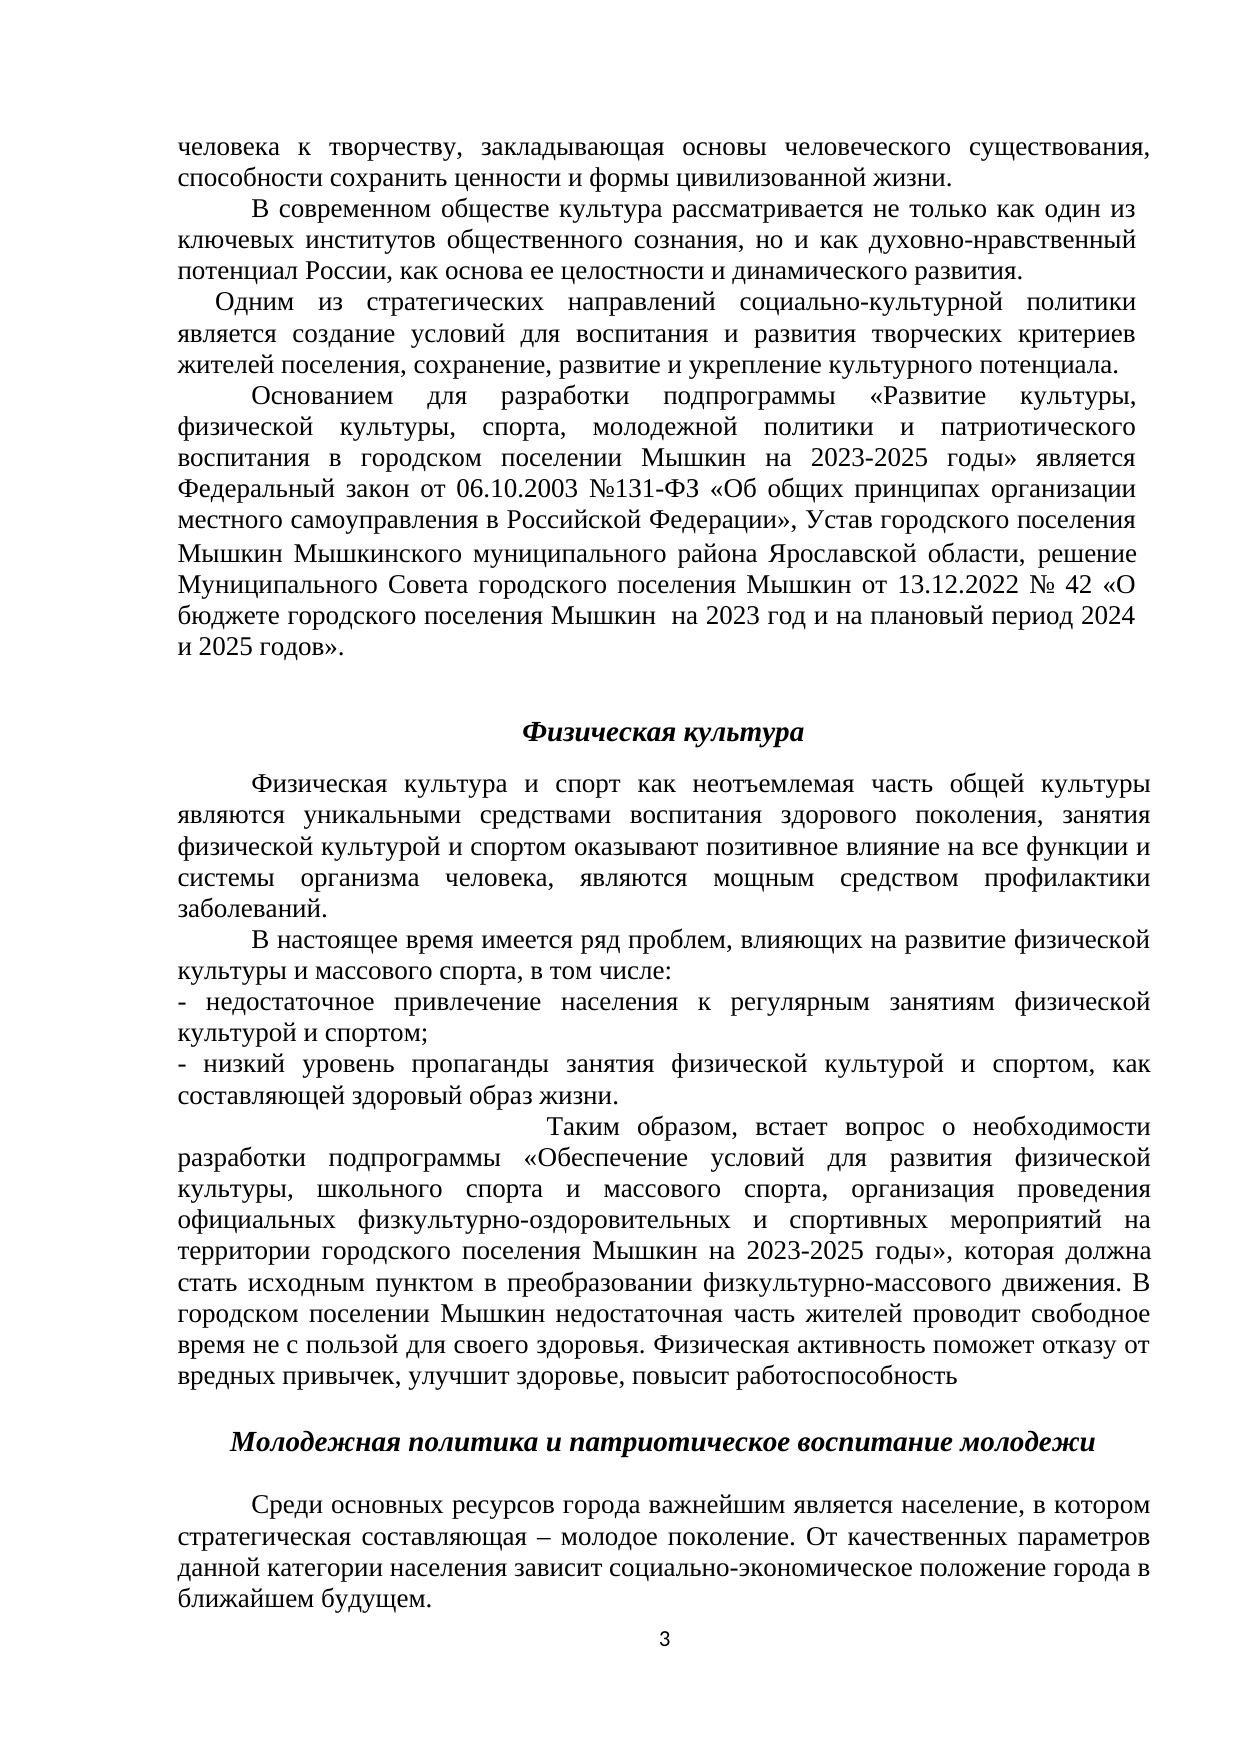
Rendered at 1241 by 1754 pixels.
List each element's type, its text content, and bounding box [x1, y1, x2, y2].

text Физическая культура и спорт как неотъемлемая часть общей культуры являются уникальными средствами воспитания здорового поколения, занятия физической культурой и спортом оказывают позитивное влияние на все функции и системы организма человека, являются мощным средством профилактики заболеваний. [177, 767, 1152, 923]
text - низкий уровень пропаганды занятия физической культурой и спортом, как составляющей здоровый образ жизни. [177, 1048, 1152, 1110]
text Таким образом, встает вопрос о необходимости разработки подпрограммы «Обеспечение условий для развития физической культуры, школьного спорта и массового спорта, организация проведения официальных физкультурно-оздоровительных и спортивных мероприятий на территории городского поселения Мышкин на 2023-2025 годы», которая должна стать исходным пунктом в преобразовании физкультурно-массового движения. В городском поселении Мышкин недостаточная часть жителей проводит свободное время не с пользой для своего здоровья. Физическая активность поможет отказу от вредных привычек, улучшит здоровье, повысит работоспособность [177, 1110, 1152, 1390]
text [177, 130, 1152, 192]
text Физическая культура [177, 714, 1152, 748]
text Молодежная политика и патриотическое воспитание молодежи [177, 1424, 1152, 1457]
text В современном обществе культура рассматривается не только как один из ключевых институтов общественного сознания, но и как духовно-нравственный потенциал России, как основа ее целостности и динамического развития. [177, 192, 1137, 286]
text Одним из стратегических направлений социально-культурной политики является создание условий для воспитания и развития творческих критериев жителей поселения, сохранение, развитие и укрепление культурного потенциала. [177, 286, 1137, 379]
text - недостаточное привлечение населения к регулярным занятиям физической культурой и спортом; [177, 985, 1152, 1048]
text Основанием для разработки подпрограммы «Развитие культуры, физической культуры, спорта, молодежной политики и патриотического воспитания в городском поселении Мышкин на 2023-2025 годы» является Федеральный закон от 06.10.2003 №131-ФЗ «Об общих принципах организации местного самоуправления в Российской Федерации», Устав городского поселения Мышкин Мышкинского муниципального района Ярославской области, решение Муниципального Совета городского поселения Мышкин от 13.12.2022 № 42 «О бюджете городского поселения Мышкин на 2023 год и на плановый период 2024 и 2025 годов». [177, 379, 1137, 662]
text Среди основных ресурсов города важнейшим является население, в котором стратегическая составляющая – молодое поколение. От качественных параметров данной категории населения зависит социально-экономическое положение города в ближайшем будущем. [177, 1488, 1152, 1613]
text В настоящее время имеется ряд проблем, влияющих на развитие физической культуры и массового спорта, в том числе: [177, 923, 1152, 985]
